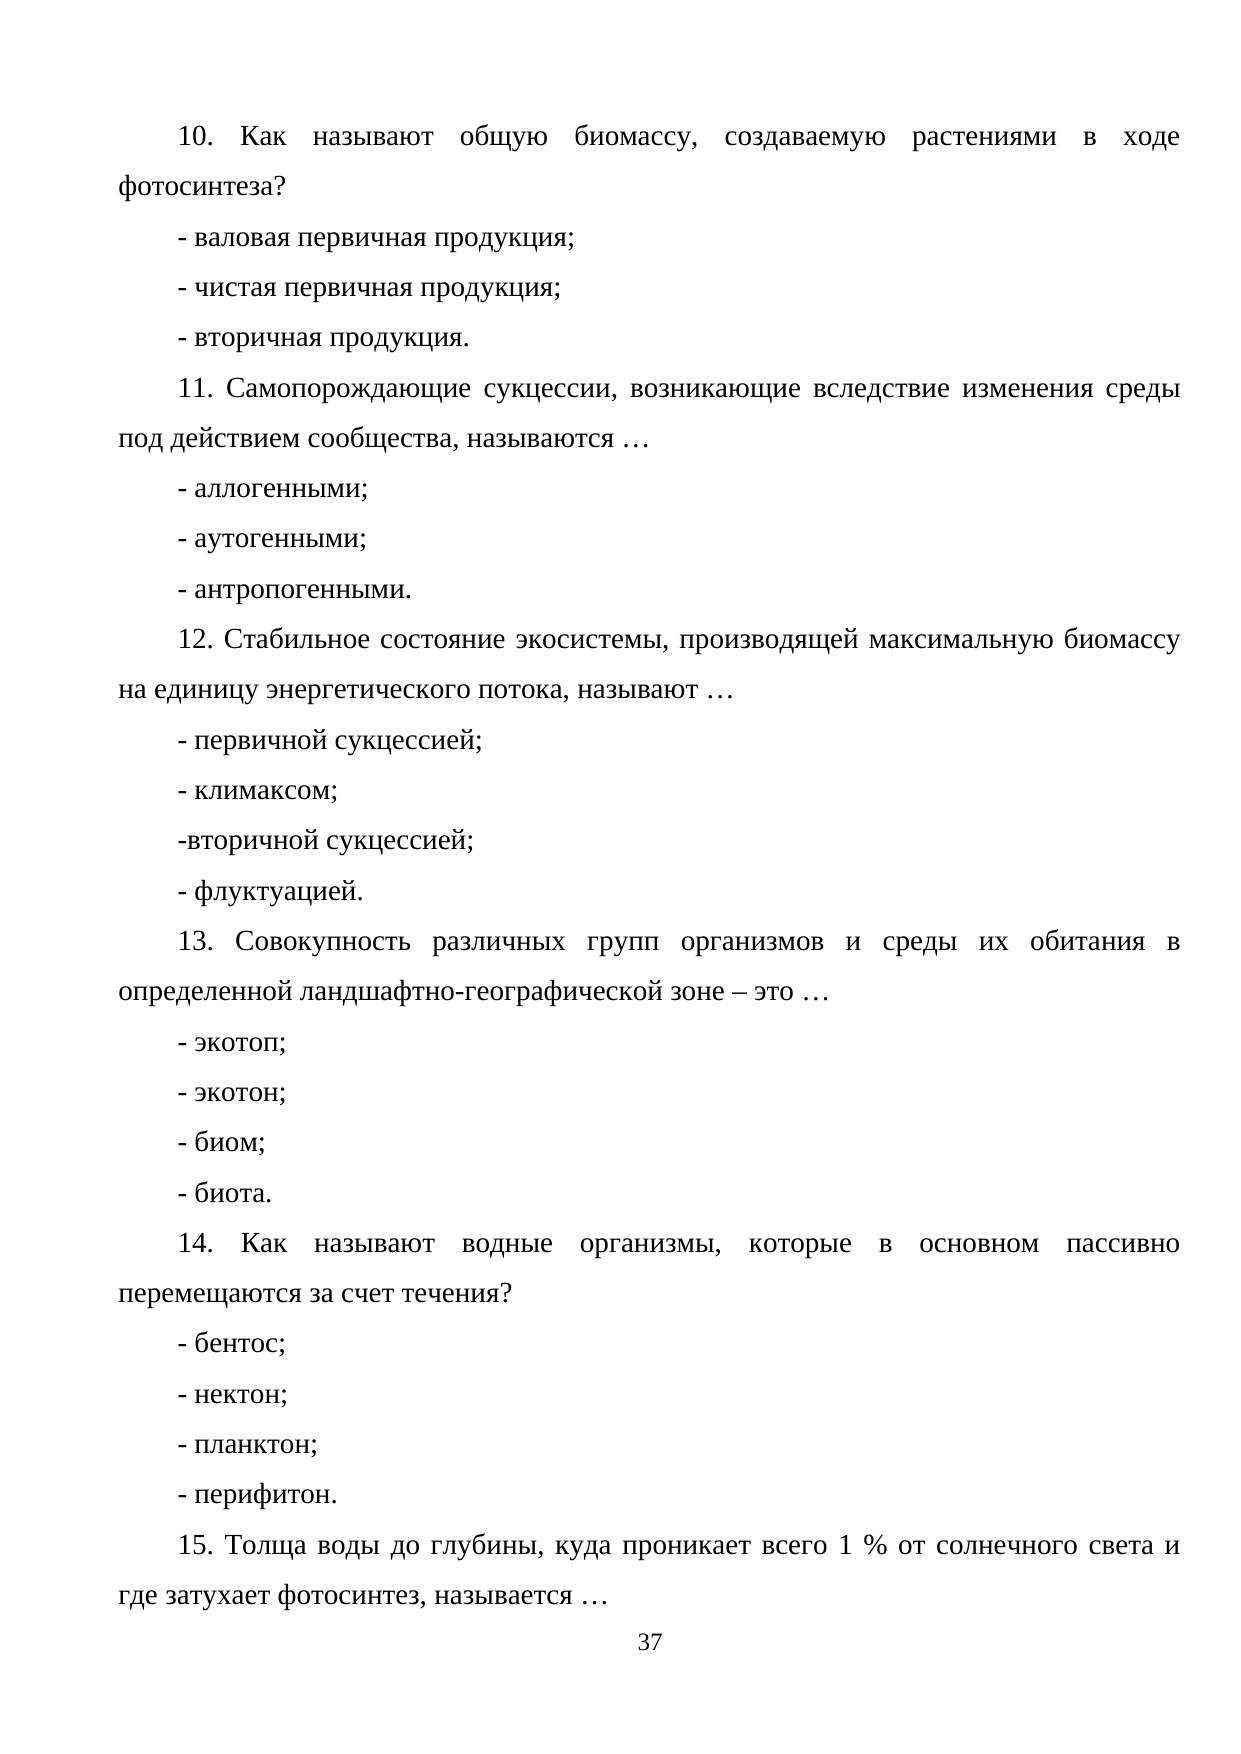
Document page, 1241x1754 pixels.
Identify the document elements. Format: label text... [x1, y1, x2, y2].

text - первичной сукцессией; [118, 722, 1181, 755]
text - биом; [118, 1124, 1181, 1158]
text - биота. [118, 1175, 1181, 1208]
text - аллогенными; [118, 470, 1181, 504]
text - аутогенными; [118, 521, 1181, 554]
text - экотон; [118, 1074, 1181, 1108]
text 14. Как называют водные организмы, которые в основном пассивно перемещаются за счет течения? [118, 1225, 1181, 1309]
text -вторичной сукцессией; [118, 822, 1181, 856]
text 13. Совокупность различных групп организмов и среды их обитания в определенной ландшафтно-географической зоне – это … [118, 923, 1181, 1007]
text - экотоп; [118, 1024, 1181, 1057]
text - чистая первичная продукция; [118, 269, 1181, 303]
text - нектон; [118, 1376, 1181, 1409]
text - планктон; [118, 1426, 1181, 1460]
text - валовая первичная продукция; [118, 219, 1181, 252]
text - бентос; [118, 1326, 1181, 1359]
text - вторичная продукция. [118, 319, 1181, 353]
text - антропогенными. [118, 571, 1181, 604]
text - перифитон. [118, 1477, 1181, 1510]
text 12. Стабильное состояние экосистемы, производящей максимальную биомассу на единицу энергетического потока, называют … [118, 621, 1181, 705]
text 11. Самопорождающие сукцессии, возникающие вследствие изменения среды под действием сообщества, называются … [118, 370, 1181, 453]
text - флуктуацией. [118, 873, 1181, 906]
text 15. Толща воды до глубины, куда проникает всего 1 % от солнечного света и где затухает фотосинтез, называется … [118, 1527, 1181, 1611]
text 10. Как называют общую биомассу, создаваемую растениями в ходе фотосинтеза? [118, 118, 1181, 202]
text - климаксом; [118, 772, 1181, 806]
